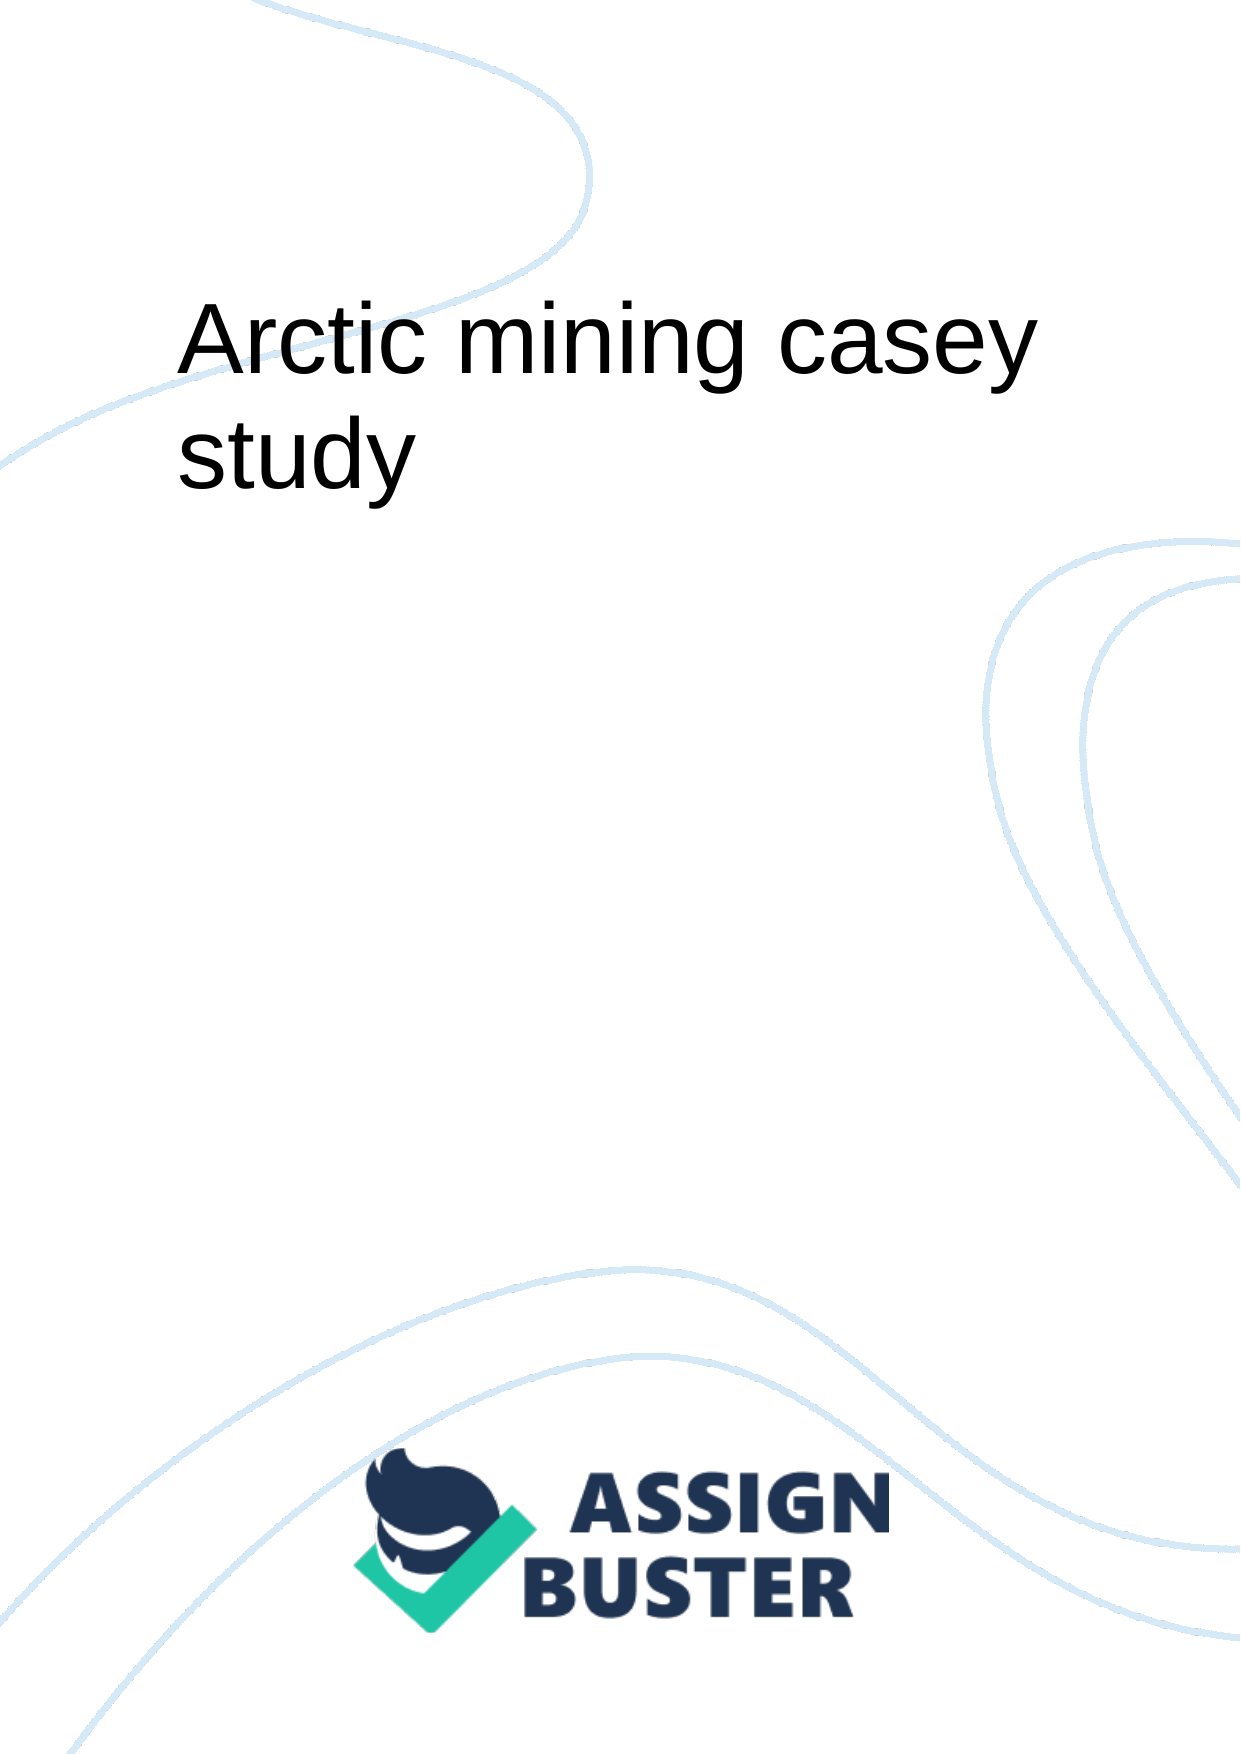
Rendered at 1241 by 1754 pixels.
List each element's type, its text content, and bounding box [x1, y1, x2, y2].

picture [0, 0, 1241, 1754]
subtitle Arctic mining casey study [177, 279, 1152, 509]
